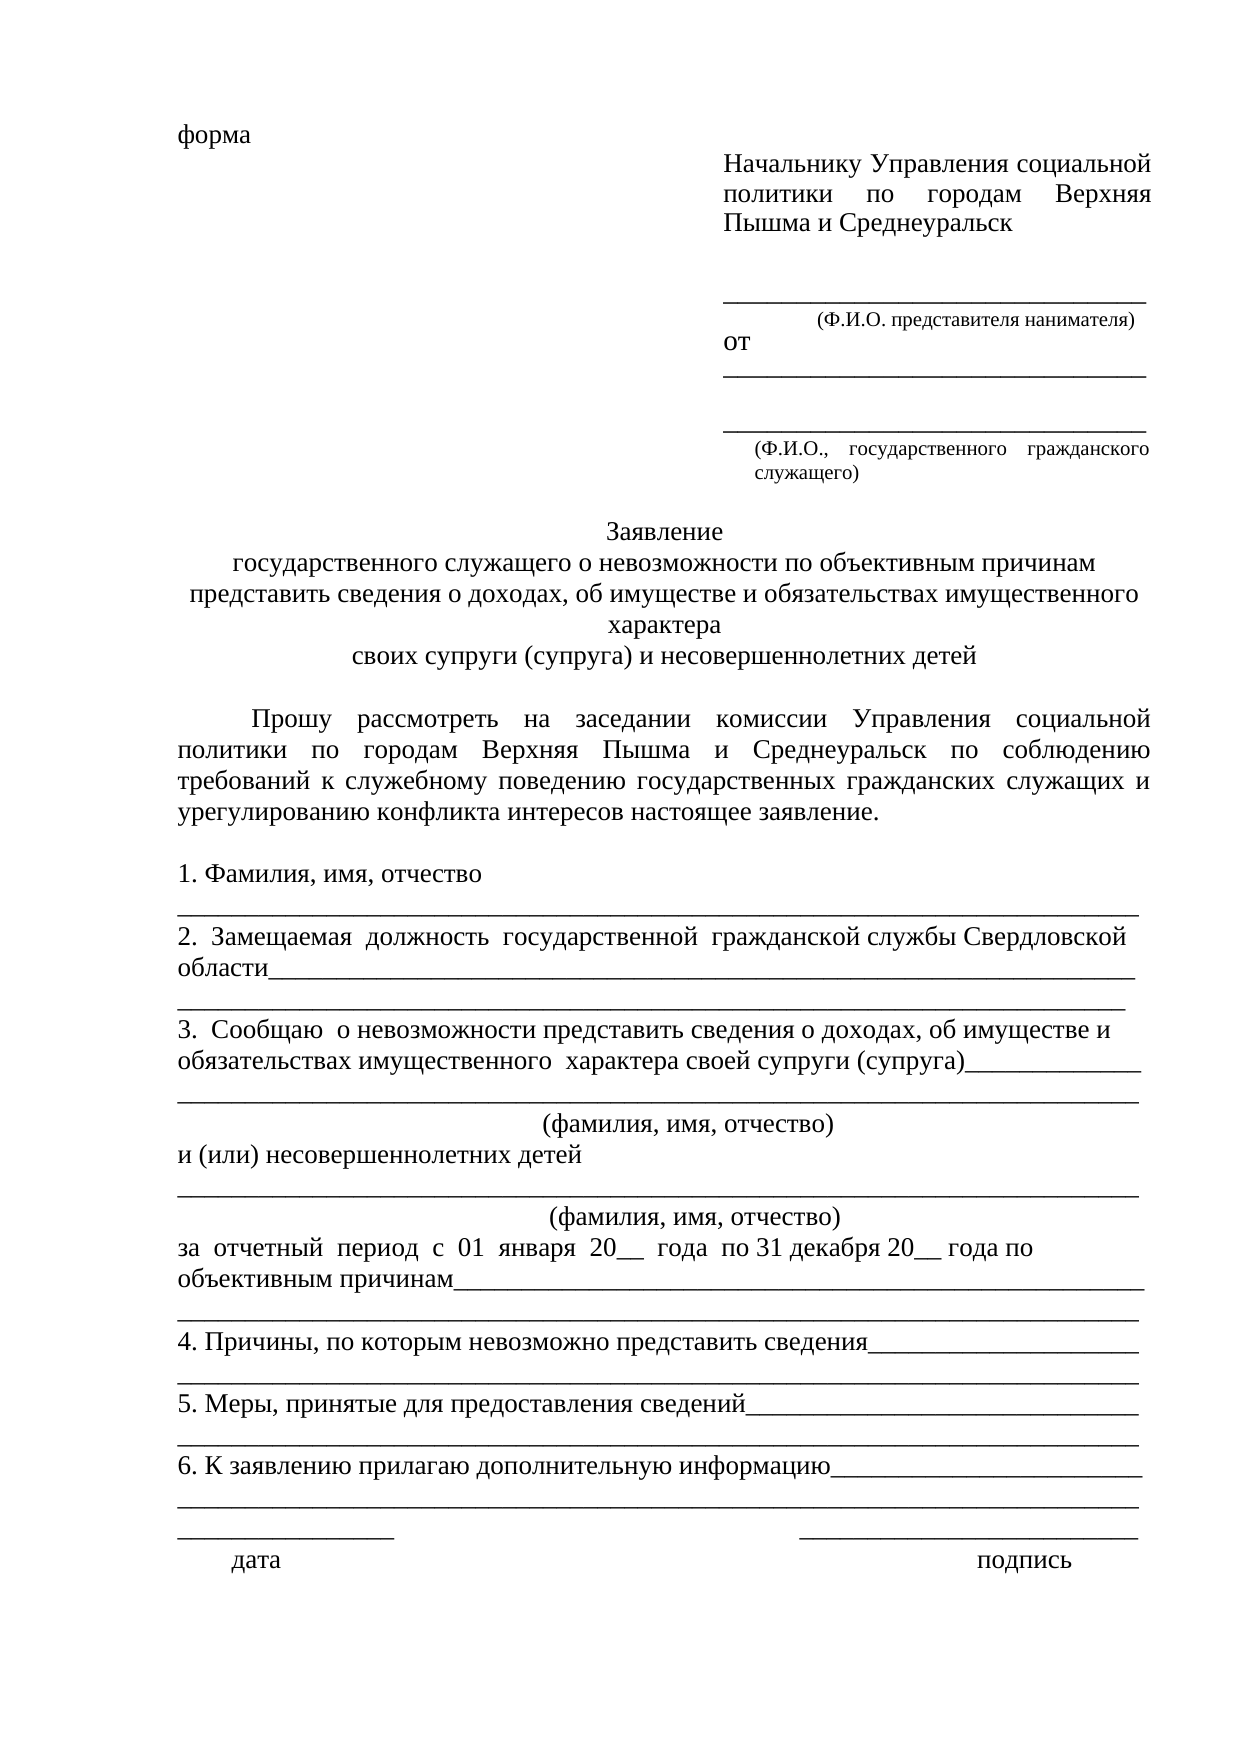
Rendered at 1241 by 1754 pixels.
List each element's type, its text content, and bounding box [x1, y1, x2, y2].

text государственного служащего о невозможности по объективным причинам представить сведения о доходах, об имуществе и обязательствах имущественного характера [177, 546, 1152, 639]
text Прошу рассмотреть на заседании комиссии Управления социальной политики по городам Верхняя Пышма и Среднеуральск по соблюдению требований к служебному поведению государственных гражданских служащих и урегулированию конфликта интересов настоящее заявление. [177, 702, 1152, 826]
text 5. Меры, принятые для предоставления сведений_____________________________ _______________________________________________________________________ [177, 1387, 1152, 1449]
text и (или) несовершеннолетних детей _______________________________________________________________________ [177, 1138, 1152, 1200]
text (Ф.И.О., государственного гражданского служащего) [754, 436, 1149, 484]
text _____________________________ [723, 402, 1152, 436]
text _______________________________________________________________________ [177, 1480, 1152, 1512]
text (фамилия, имя, отчество) [177, 1200, 1152, 1231]
text ________________ _________________________ [177, 1512, 1152, 1543]
text от _____________________________ [723, 331, 1152, 379]
text 4. Причины, по которым невозможно представить сведения____________________ [177, 1325, 1152, 1356]
text форма [177, 118, 1152, 149]
text за отчетный период с 01 января 20__ года по 31 декабря 20__ года по объективным причинам___________________________________________________ _______________________________________________________________________ [177, 1231, 1152, 1325]
text дата подпись [177, 1543, 1152, 1574]
text обязательствах имущественного характера своей супруги (супруга)_____________ [177, 1044, 1152, 1076]
text _____________________________ [723, 273, 1152, 307]
text (Ф.И.О. представителя нанимателя) [754, 307, 1149, 331]
text 3. Сообщаю о невозможности представить сведения о доходах, об имуществе и [177, 1013, 1152, 1044]
text 2. Замещаемая должность государственной гражданской службы Свердловской [177, 920, 1152, 951]
text _______________________________________________________________________ [177, 1076, 1152, 1107]
text 1. Фамилия, имя, отчество _______________________________________________________________________ [177, 857, 1152, 920]
text области________________________________________________________________ ______________________________________________________________________ [177, 951, 1152, 1013]
text 6. К заявлению прилагаю дополнительную информацию_______________________ [177, 1449, 1152, 1480]
text (фамилия, имя, отчество) [177, 1107, 1152, 1138]
text Заявление [177, 515, 1152, 546]
text своих супруги (супруга) и несовершеннолетних детей [177, 639, 1152, 671]
text _______________________________________________________________________ [177, 1356, 1152, 1387]
text Начальнику Управления социальной политики по городам Верхняя Пышма и Среднеуральск [723, 149, 1152, 238]
